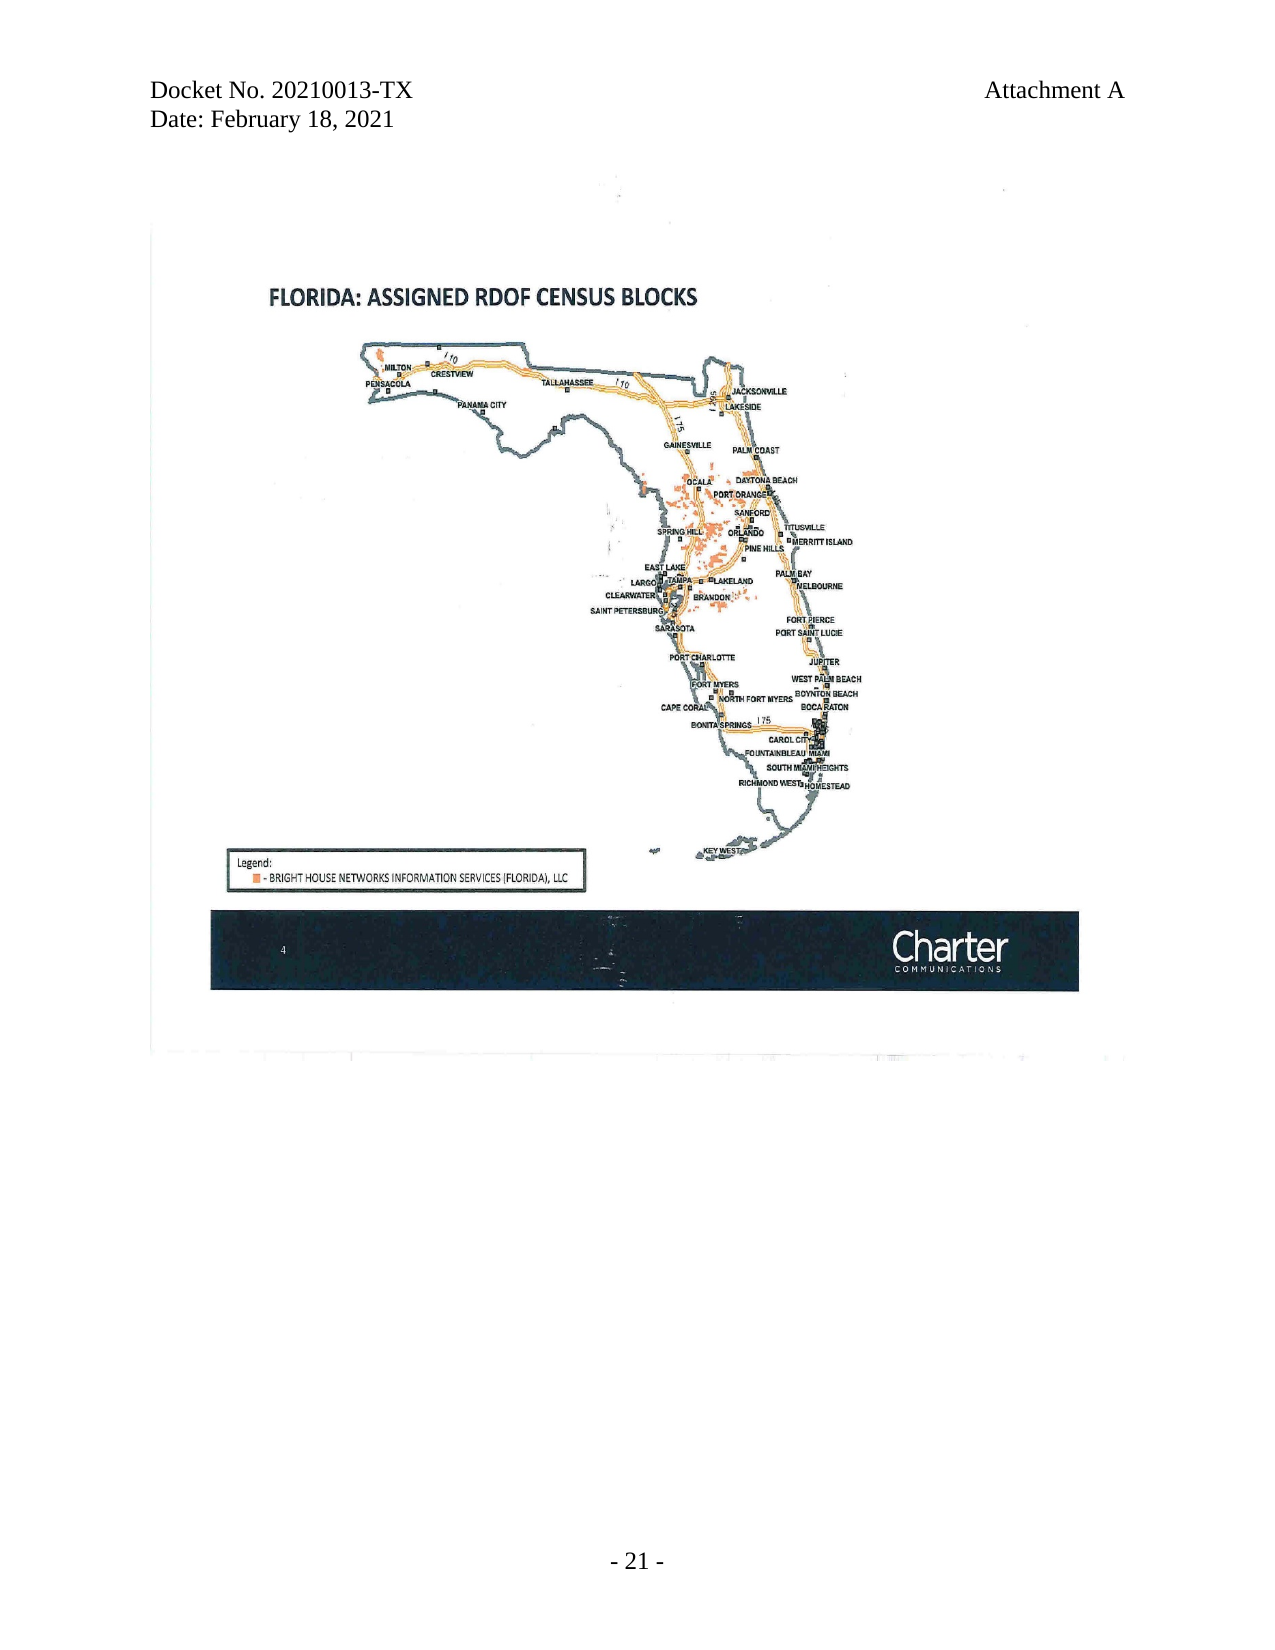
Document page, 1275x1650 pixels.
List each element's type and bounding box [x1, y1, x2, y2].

picture [150, 165, 1143, 1061]
